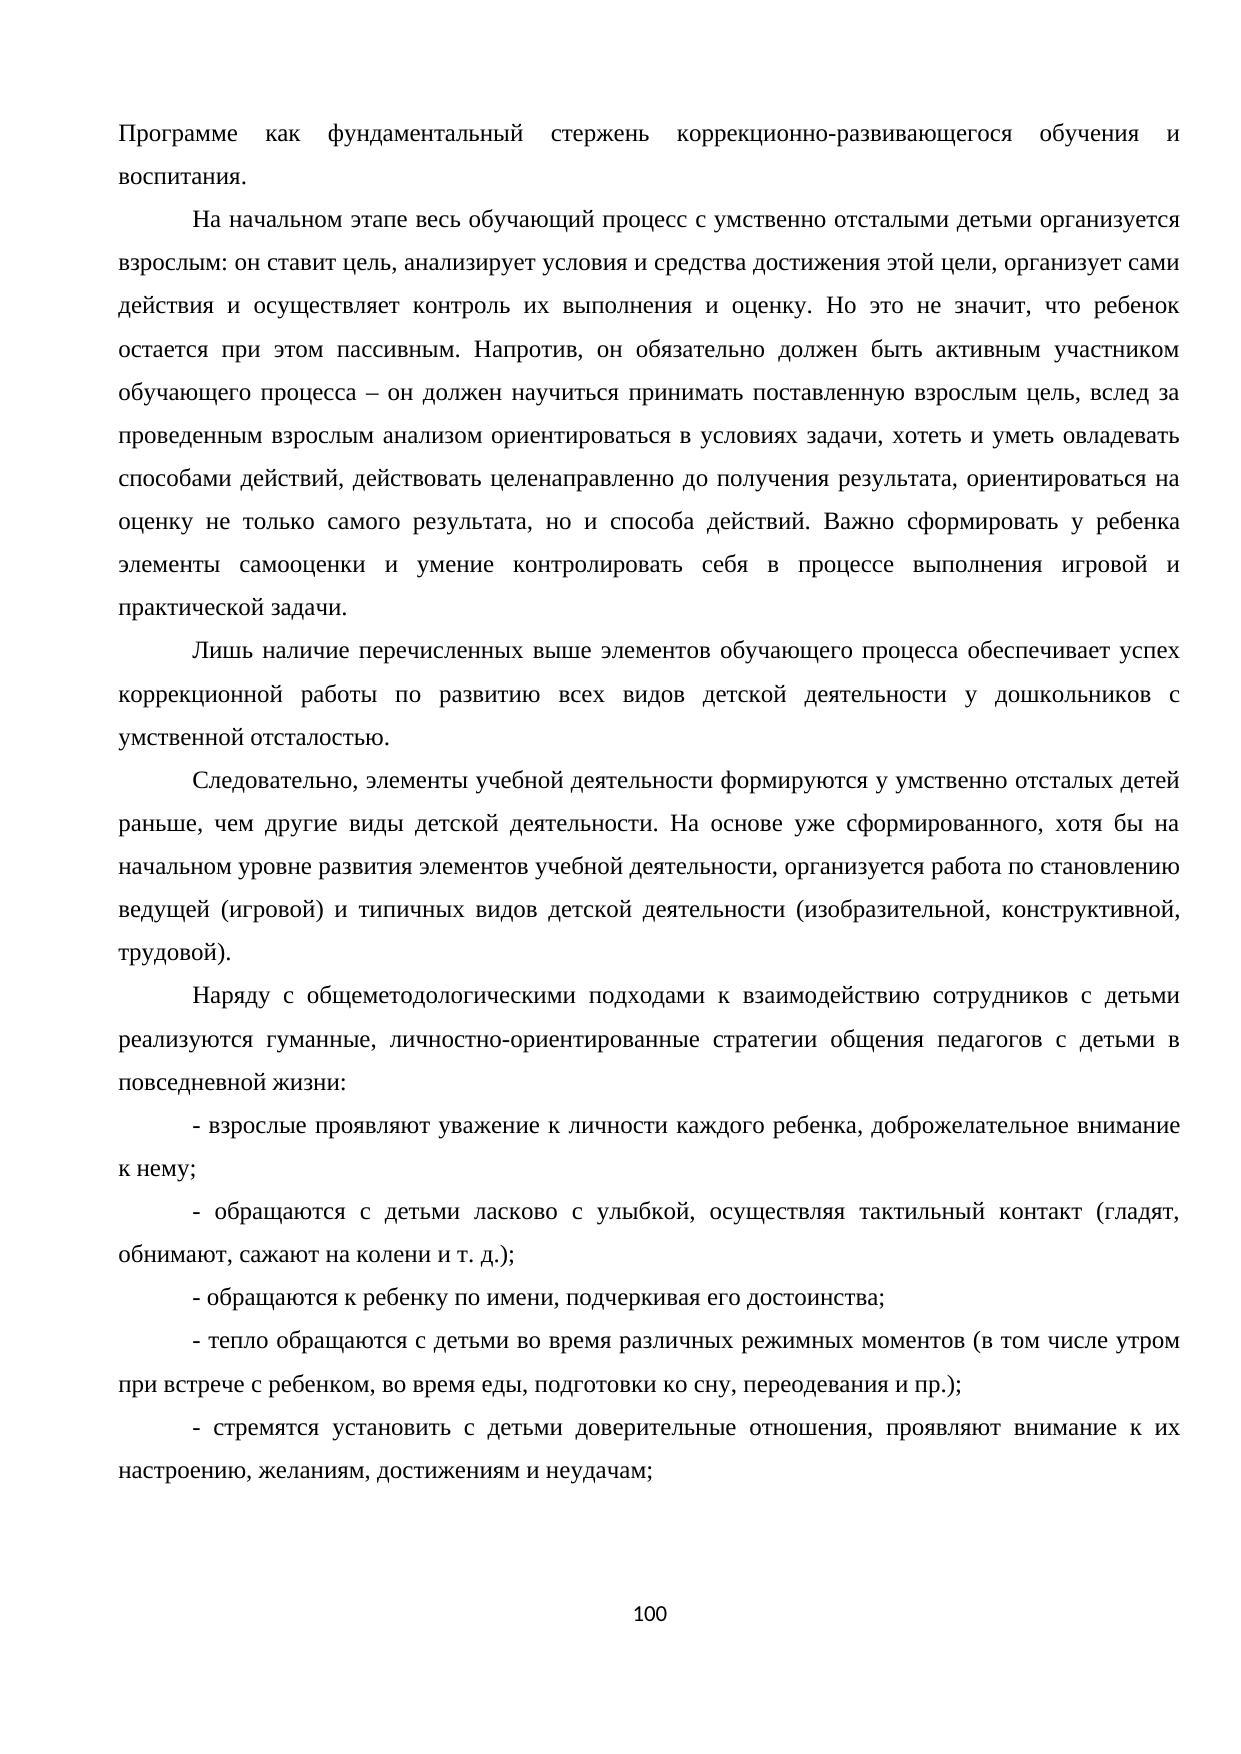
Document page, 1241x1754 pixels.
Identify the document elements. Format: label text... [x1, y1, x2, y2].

text Лишь наличие перечисленных выше элементов обучающего процесса обеспечивает успех коррекционной работы по развитию всех видов детской деятельности у дошкольников с умственной отсталостью. [118, 636, 1181, 751]
text - взрослые проявляют уважение к личности каждого ребенка, доброжелательное внимание к нему; [118, 1110, 1181, 1182]
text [118, 118, 1181, 190]
text - обращаются с детьми ласково с улыбкой, осуществляя тактильный контакт (гладят, обнимают, сажают на колени и т. д.); [118, 1196, 1181, 1268]
text - тепло обращаются с детьми во время различных режимных моментов (в том числе утром при встрече с ребенком, во время еды, подготовки ко сну, переодевания и пр.); [118, 1326, 1181, 1397]
text На начальном этапе весь обучающий процесс с умственно отсталыми детьми организуется взрослым: он ставит цель, анализирует условия и средства достижения этой цели, организует сами действия и осуществляет контроль их выполнения и оценку. Но это не значит, что ребенок остается при этом пассивным. Напротив, он обязательно должен быть активным участником обучающего процесса – он должен научиться принимать поставленную взрослым цель, вслед за проведенным взрослым анализом ориентироваться в условиях задачи, хотеть и уметь овладевать способами действий, действовать целенаправленно до получения результата, ориентироваться на оценку не только самого результата, но и способа действий. Важно сформировать у ребенка элементы самооценки и умение контролировать себя в процессе выполнения игровой и практической задачи. [118, 204, 1181, 621]
text Следовательно, элементы учебной деятельности формируются у умственно отсталых детей раньше, чем другие виды детской деятельности. На основе уже сформированного, хотя бы на начальном уровне развития элементов учебной деятельности, организуется работа по становлению ведущей (игровой) и типичных видов детской деятельности (изобразительной, конструктивной, трудовой). [118, 765, 1181, 966]
text - стремятся установить с детьми доверительные отношения, проявляют внимание к их настроению, желаниям, достижениям и неудачам; [118, 1412, 1181, 1484]
text Наряду с общеметодологическими подходами к взаимодействию сотрудников с детьми реализуются гуманные, личностно-ориентированные стратегии общения педагогов с детьми в повседневной жизни: [118, 981, 1181, 1096]
text - обращаются к ребенку по имени, подчеркивая его достоинства; [118, 1282, 1181, 1311]
